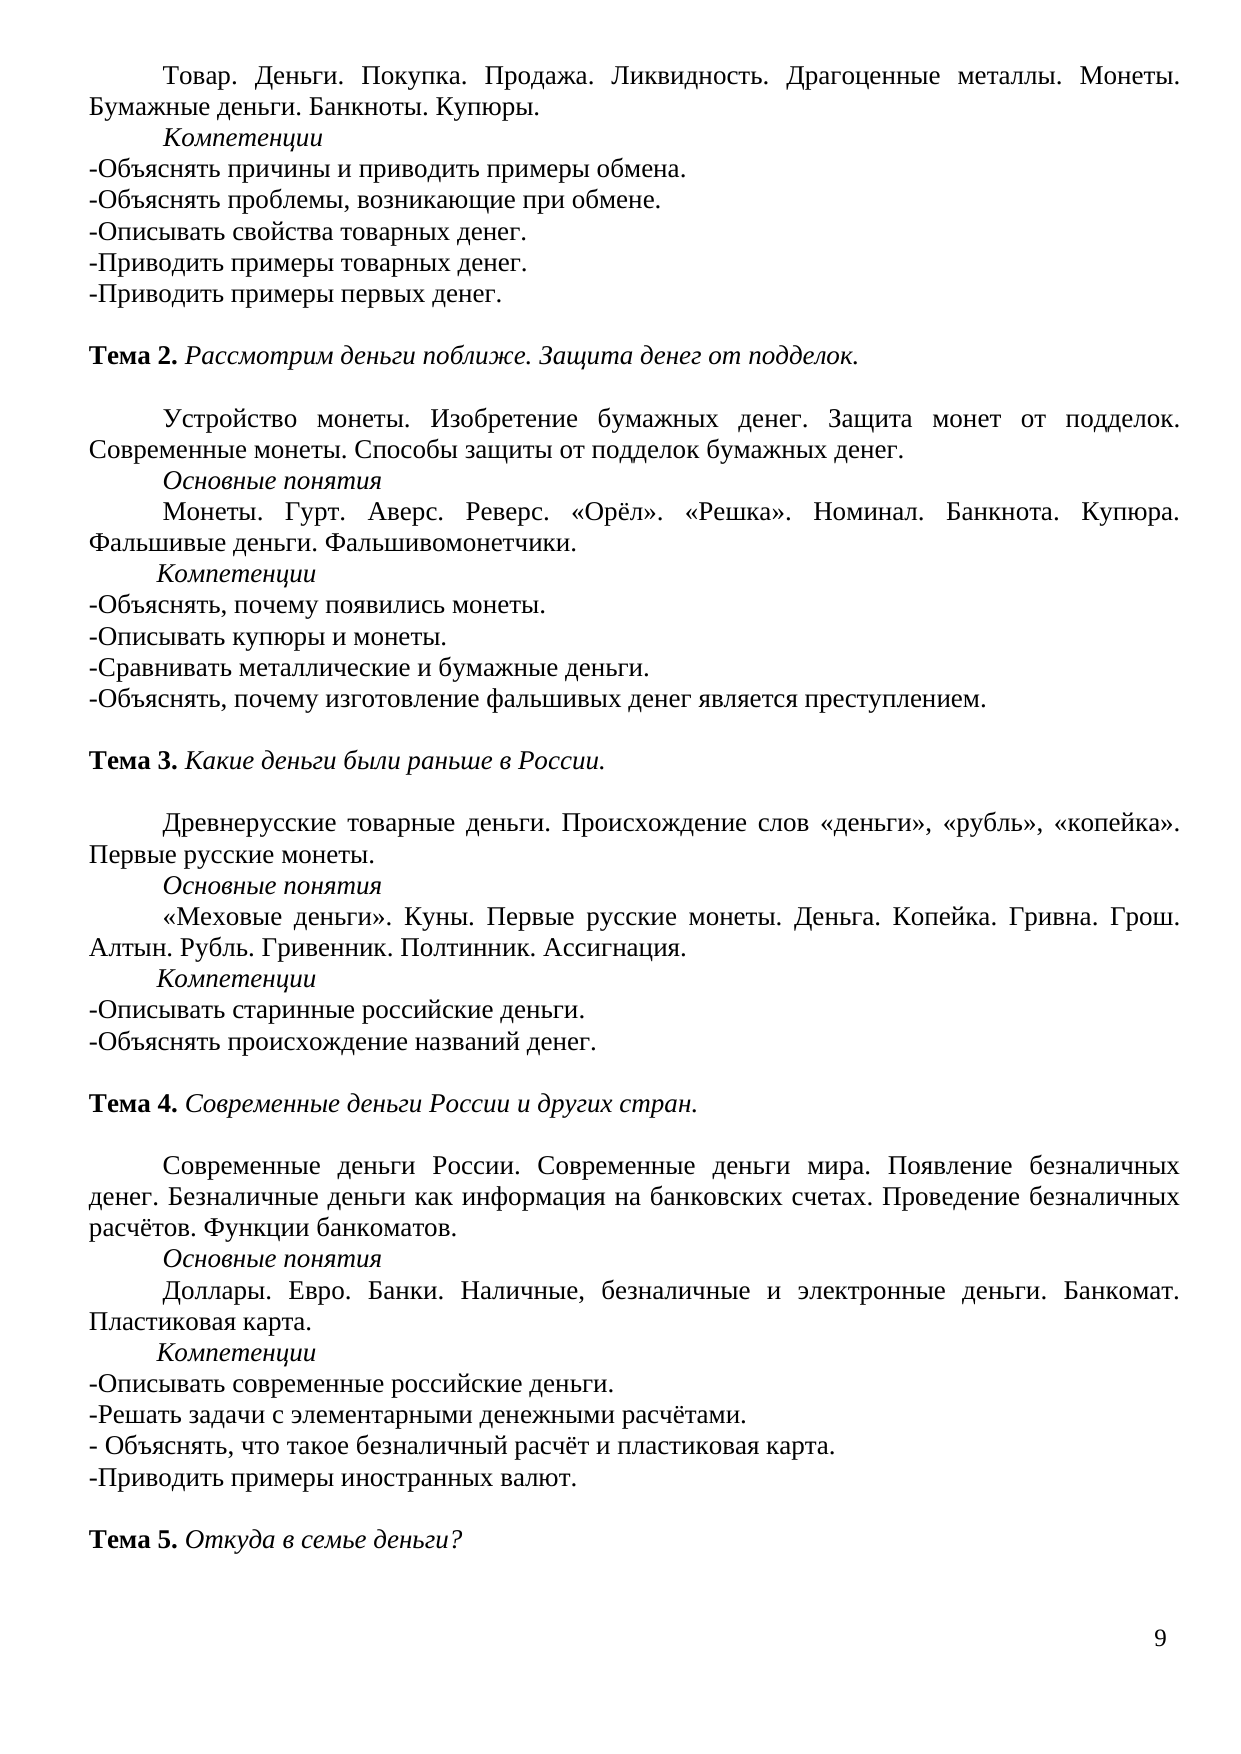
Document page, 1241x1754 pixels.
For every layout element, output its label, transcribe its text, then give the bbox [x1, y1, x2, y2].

text Компетенции [89, 962, 1182, 993]
text Устройство монеты. Изобретение бумажных денег. Защита монет от подделок. Современные монеты. Способы защиты от подделок бумажных денег. [89, 402, 1182, 464]
text Основные понятия [89, 1243, 1182, 1274]
text -Описывать купюры и монеты. [89, 620, 1182, 651]
text -Решать задачи с элементарными денежными расчётами. [89, 1398, 1182, 1429]
text - Объяснять, что такое безналичный расчёт и пластиковая карта. [89, 1429, 1182, 1461]
text -Приводить примеры товарных денег. [89, 246, 1182, 277]
text Компетенции [89, 121, 1182, 152]
text «Меховые деньги». Куны. Первые русские монеты. Деньга. Копейка. Гривна. Грош. Алтын. Рубль. Гривенник. Полтинник. Ассигнация. [89, 900, 1182, 962]
text -Объяснять, почему изготовление фальшивых денег является преступлением. [89, 682, 1182, 713]
text Древнерусские товарные деньги. Происхождение слов «деньги», «рубль», «копейка». Первые русские монеты. [89, 807, 1182, 869]
text Современные деньги России. Современные деньги мира. Появление безналичных денег. Безналичные деньги как информация на банковских счетах. Проведение безналичных расчётов. Функции банкоматов. [89, 1149, 1182, 1243]
text Монеты. Гурт. Аверс. Реверс. «Орёл». «Решка». Номинал. Банкнота. Купюра. Фальшивые деньги. Фальшивомонетчики. [89, 495, 1182, 557]
text -Описывать свойства товарных денег. [89, 215, 1182, 246]
text -Сравнивать металлические и бумажные деньги. [89, 651, 1182, 682]
text Товар. Деньги. Покупка. Продажа. Ликвидность. Драгоценные металлы. Монеты. Бумажные деньги. Банкноты. Купюры. [89, 59, 1182, 121]
text Тема 5. Откуда в семье деньги? [89, 1523, 1182, 1554]
text -Приводить примеры иностранных валют. [89, 1461, 1182, 1492]
text Доллары. Евро. Банки. Наличные, безналичные и электронные деньги. Банкомат. Пластиковая карта. [89, 1274, 1182, 1336]
text -Приводить примеры первых денег. [89, 277, 1182, 308]
text -Объяснять происхождение названий денег. [89, 1024, 1182, 1056]
text -Описывать старинные российские деньги. [89, 993, 1182, 1024]
text Тема 3. Какие деньги были раньше в России. [89, 744, 1182, 775]
text -Объяснять проблемы, возникающие при обмене. [89, 184, 1182, 215]
text Тема 2. Рассмотрим деньги поближе. Защита денег от подделок. [89, 339, 1182, 371]
text Основные понятия [89, 464, 1182, 495]
text Компетенции [89, 1336, 1182, 1367]
text -Объяснять, почему появились монеты. [89, 588, 1182, 620]
text -Объяснять причины и приводить примеры обмена. [89, 152, 1182, 184]
text -Описывать современные российские деньги. [89, 1367, 1182, 1398]
text Тема 4. Современные деньги России и других стран. [89, 1087, 1182, 1118]
text Компетенции [89, 557, 1182, 588]
text Основные понятия [89, 869, 1182, 900]
